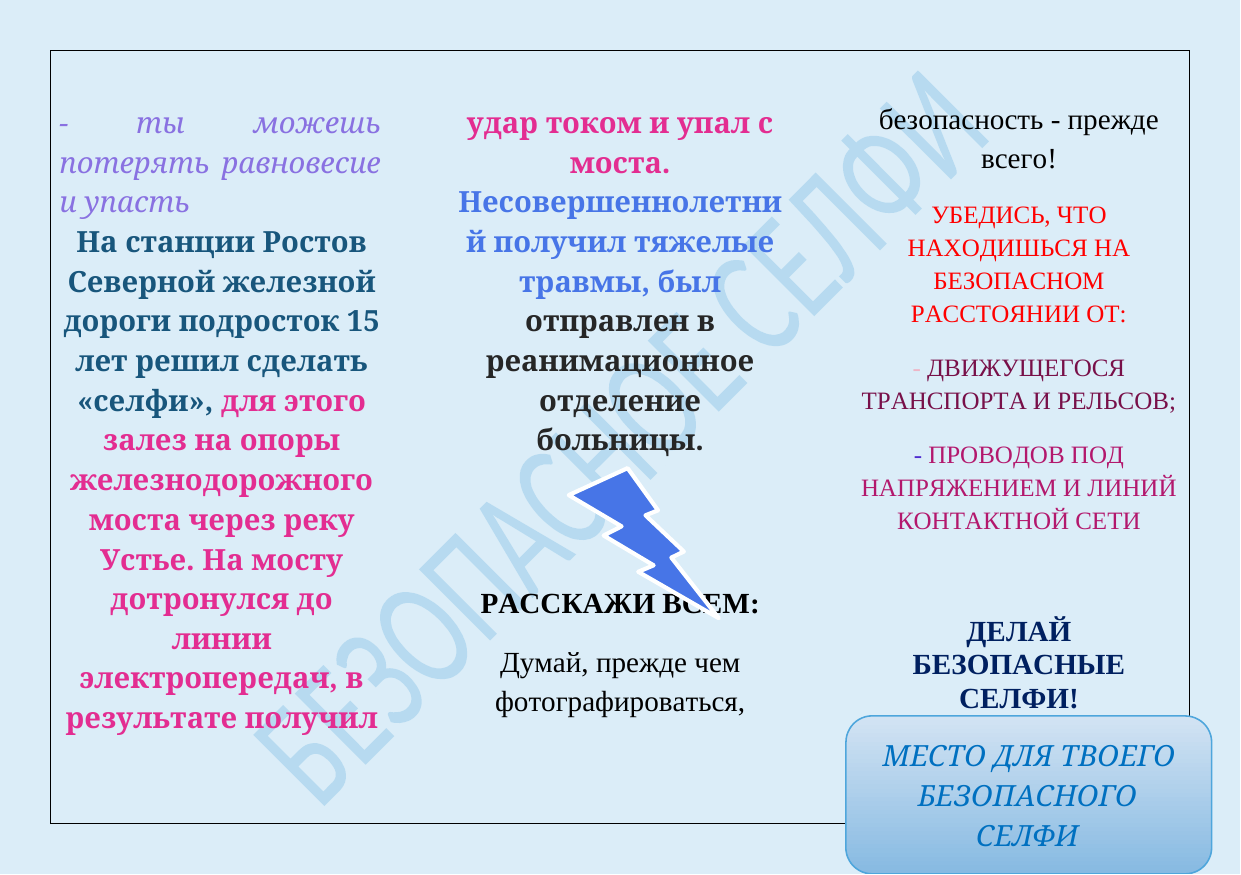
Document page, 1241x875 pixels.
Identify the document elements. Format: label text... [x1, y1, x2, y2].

text БЕЗОПАСНЫЕ СЕЛФИ! [856, 647, 1181, 714]
text Думай, прежде чем фотографироваться, безопасность - прежде всего! [856, 102, 1181, 174]
text УБЕДИСЬ, ЧТО НАХОДИШЬСЯ НА БЕЗОПАСНОМ РАССТОЯНИИ ОТ: [856, 200, 1181, 328]
text РАССКАЖИ ВСЕМ: [458, 586, 714, 619]
text - ты можешь потерять равновесие и упасть [59, 102, 384, 221]
text На станции Ростов Северной железной дороги подросток 15 лет решил сделать «селфи», для этого залез на опоры железнодорожного моста через реку Устье. На мосту дотронулся до линии электропередач, в результате получил удар током и упал с моста. Несовершеннолетний получил тяжелые травмы, был отправлен в реанимационное отделение больницы. [59, 221, 384, 737]
text - ПРОВОДОВ ПОД НАПРЯЖЕНИЕМ И ЛИНИЙ КОНТАКТНОЙ СЕТИ [856, 440, 1181, 535]
text - ДВИЖУЩЕГОСЯ ТРАНСПОРТА И РЕЛЬСОВ; [856, 353, 1181, 415]
text РАССКАЖИ ВСЕМ: [698, 586, 782, 619]
text Думай, прежде чем фотографироваться, безопасность - прежде всего! [458, 645, 782, 717]
text На станции Ростов Северной железной дороги подросток 15 лет решил сделать «селфи», для этого залез на опоры железнодорожного моста через реку Устье. На мосту дотронулся до линии электропередач, в результате получил удар током и упал с моста. Несовершеннолетний получил тяжелые травмы, был отправлен в реанимационное отделение больницы. [458, 102, 782, 459]
text ДЕЛАЙ [856, 614, 1181, 647]
